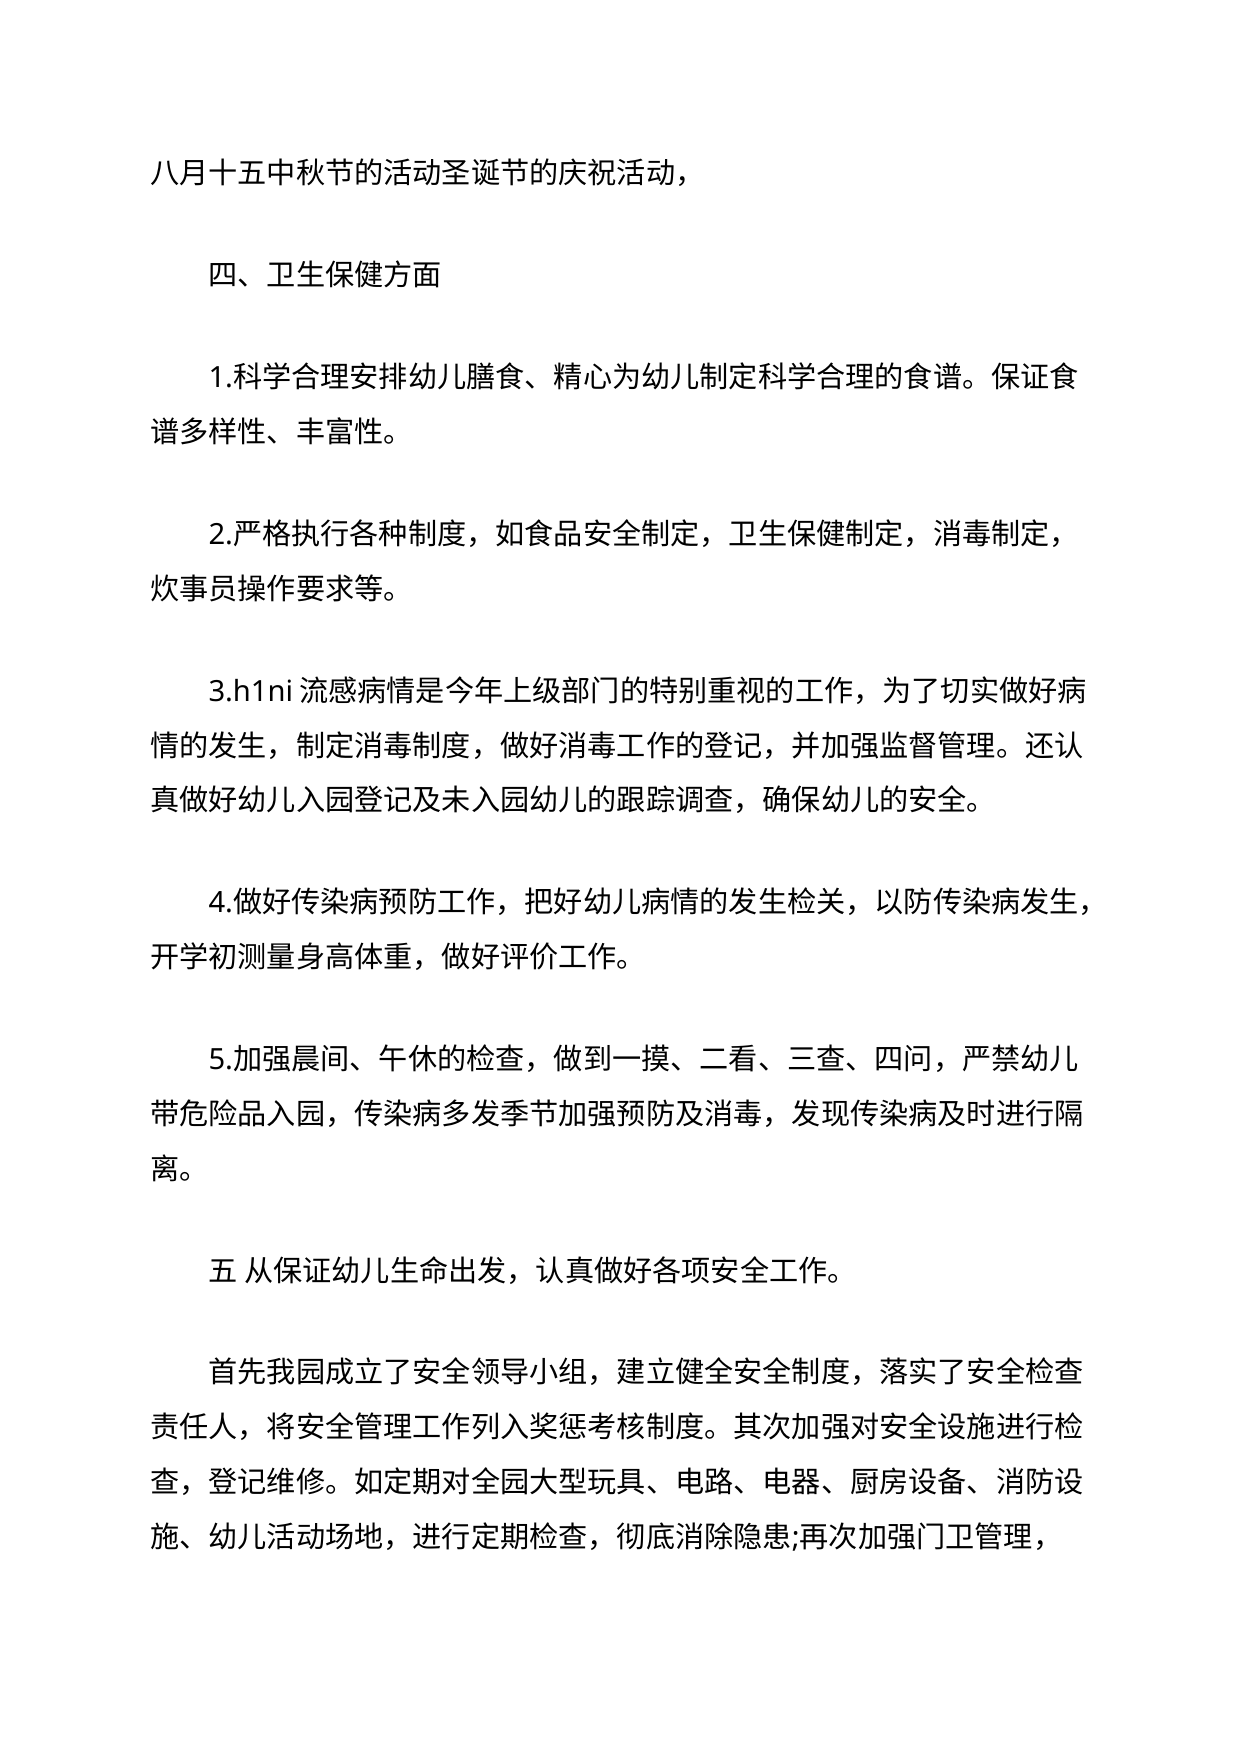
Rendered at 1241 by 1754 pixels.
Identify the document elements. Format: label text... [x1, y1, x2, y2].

text 1.科学合理安排幼儿膳食、精心为幼儿制定科学合理的食谱。保证食谱多样性、丰富性。 [150, 353, 1090, 451]
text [150, 150, 1090, 192]
text 5.加强晨间、午休的检查，做到一摸、二看、三查、四问，严禁幼儿带危险品入园，传染病多发季节加强预防及消毒，发现传染病及时进行隔离。 [150, 1036, 1090, 1188]
text 四、卫生保健方面 [150, 252, 1090, 294]
text 4.做好传染病预防工作，把好幼儿病情的发生检关，以防传染病发生，开学初测量身高体重，做好评价工作。 [150, 879, 1090, 976]
text 五 从保证幼儿生命出发，认真做好各项安全工作。 [150, 1247, 1090, 1289]
text 2.严格执行各种制度，如食品安全制定，卫生保健制定，消毒制定，炊事员操作要求等。 [150, 510, 1090, 608]
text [150, 1349, 1090, 1556]
text 3.h1ni流感病情是今年上级部门的特别重视的工作，为了切实做好病情的发生，制定消毒制度，做好消毒工作的登记，并加强监督管理。还认真做好幼儿入园登记及未入园幼儿的跟踪调查，确保幼儿的安全。 [150, 667, 1090, 819]
